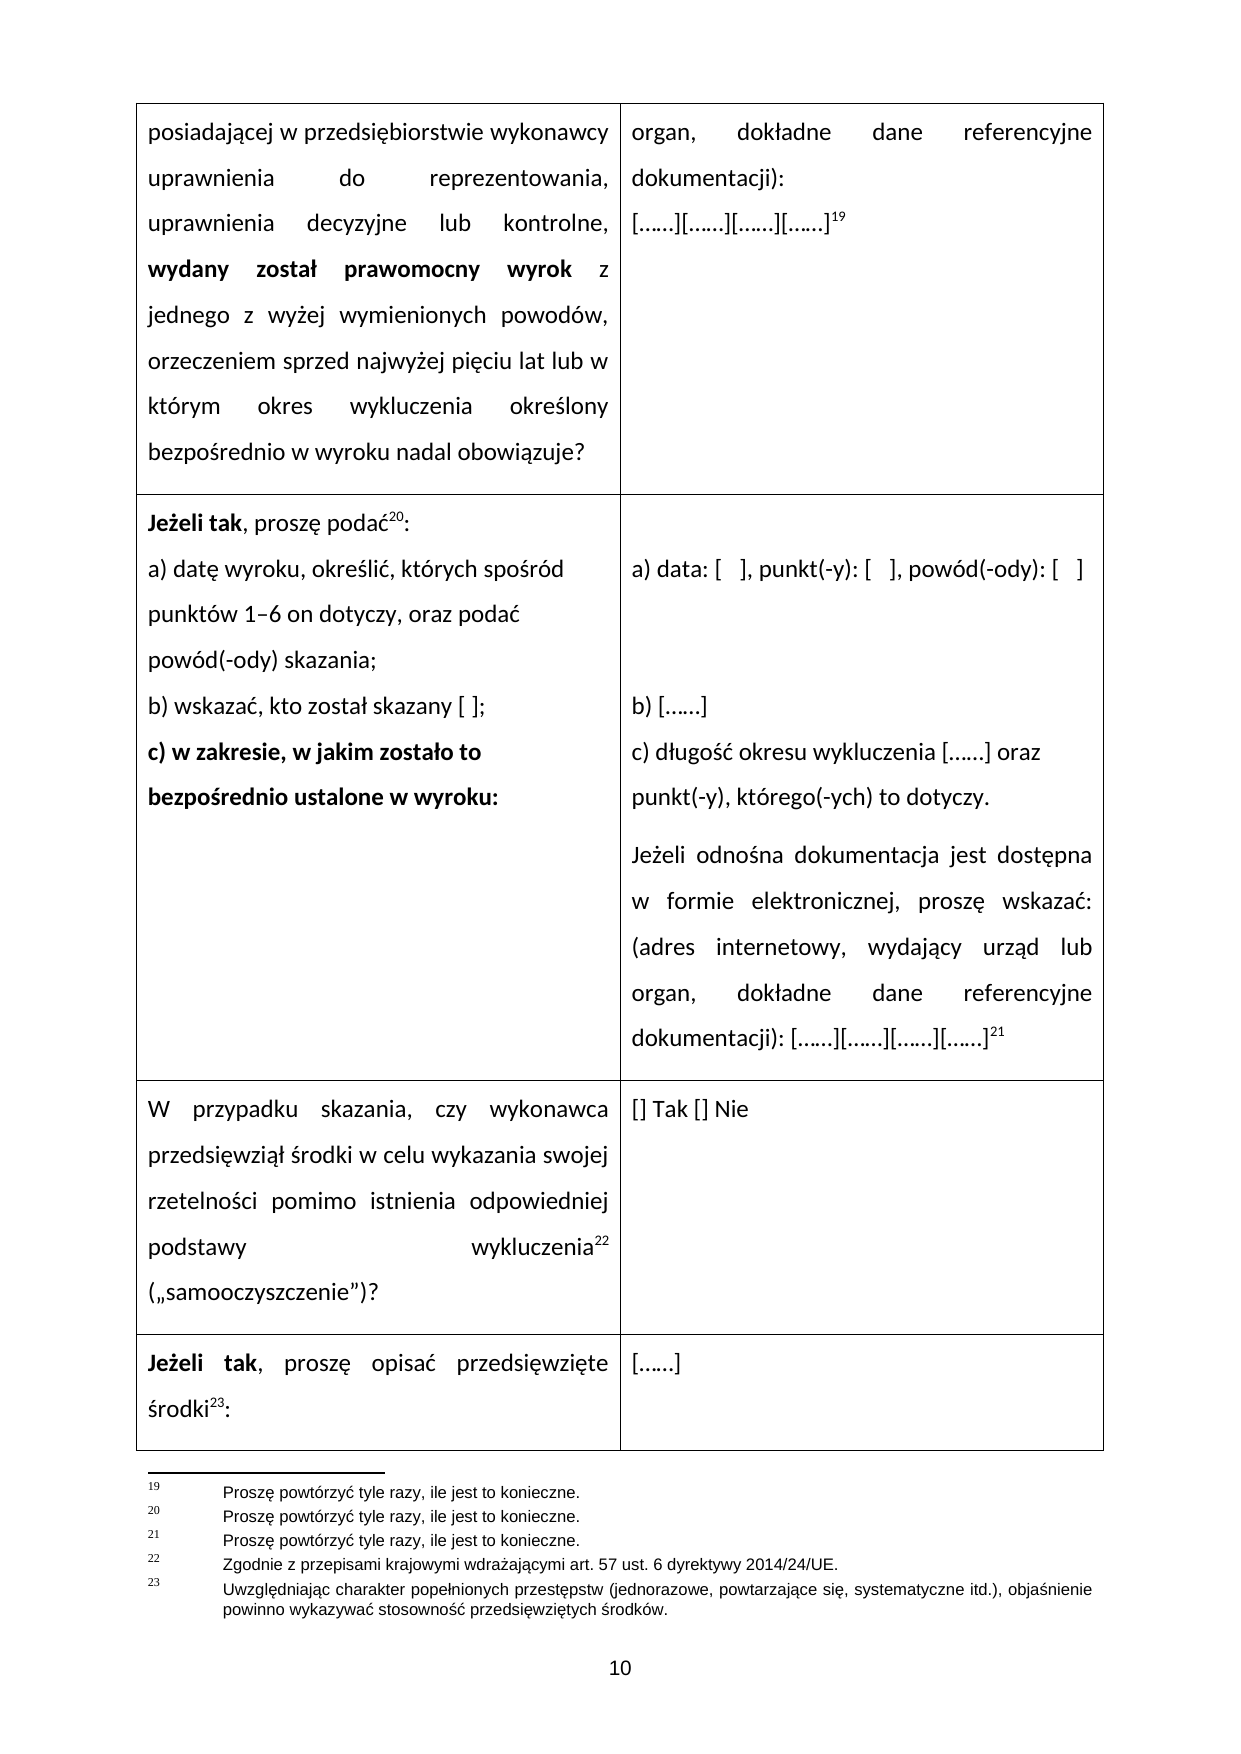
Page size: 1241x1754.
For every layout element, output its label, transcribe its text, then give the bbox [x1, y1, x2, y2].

table_cell [] Tak [] Nie Jeżeli odnośna dokumentacja jest dostępna w formie elektronicznej, proszę wskazać: (adres internetowy, wydający urząd lub organ, dokładne dane referencyjne dokumentacji): [……][……][……][……] [621, 104, 1103, 493]
table_cell Czy w stosunku do samego wykonawcy bądź jakiejkolwiek osoby będącej członkiem organów administracyjnych, zarządzających lub nadzorczych wykonawcy, lub posiadającej w przedsiębiorstwie wykonawcy uprawnienia do reprezentowania, uprawnienia decyzyjne lub kontrolne, wydany został prawomocny wyrok z jednego z wyżej wymienionych powodów, orzeczeniem sprzed najwyżej pięciu lat lub w którym okres wykluczenia określony bezpośrednio w wyroku nadal obowiązuje? [137, 104, 620, 493]
table_cell a) data: [ ], punkt(-y): [ ], powód(-ody): [ ] b) [……] c) długość okresu wykluczenia [……] oraz punkt(-y), którego(-ych) to dotyczy. Jeżeli odnośna dokumentacja jest dostępna w formie elektronicznej, proszę wskazać: (adres internetowy, wydający urząd lub organ, dokładne dane referencyjne dokumentacji): [……][……][……][……] [621, 495, 1103, 1080]
table_cell W przypadku skazania, czy wykonawca przedsięwziął środki w celu wykazania swojej rzetelności pomimo istnienia odpowiedniej podstawy wykluczenia („samooczyszczenie”)? [137, 1081, 620, 1334]
table_cell Jeżeli tak, proszę opisać przedsięwzięte środki: [137, 1335, 620, 1450]
table_cell Jeżeli tak, proszę podać: a) datę wyroku, określić, których spośród punktów 1–6 on dotyczy, oraz podać powód(-ody) skazania; b) wskazać, kto został skazany [ ]; c) w zakresie, w jakim zostało to bezpośrednio ustalone w wyroku: [137, 495, 620, 1080]
table_cell [] Tak [] Nie [621, 1081, 1103, 1334]
table_cell [……] [621, 1335, 1103, 1450]
